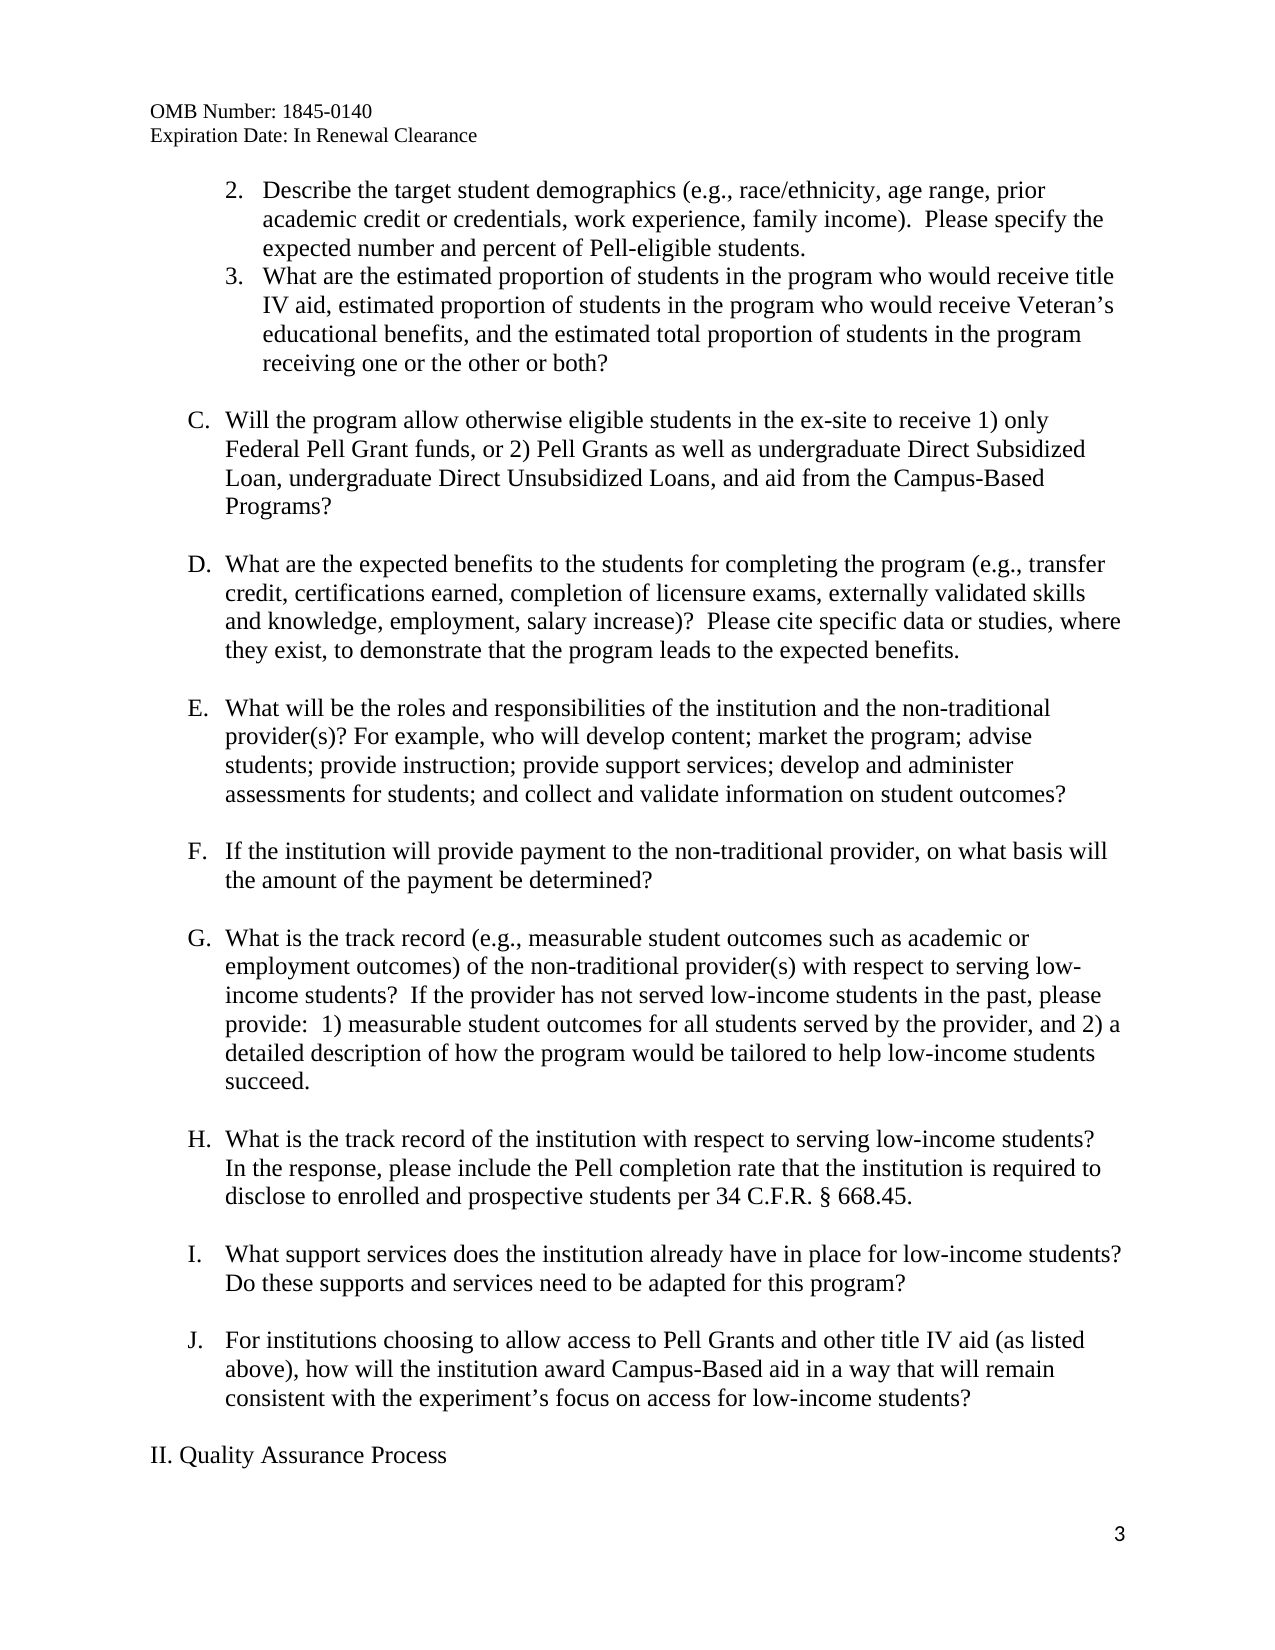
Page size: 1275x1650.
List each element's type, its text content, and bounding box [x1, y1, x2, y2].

list What will be the roles and responsibilities of the institution and the non-traditional provider(s)? For example, who will develop content; market the program; advise students; provide instruction; provide support services; develop and administer assessments for students; and collect and validate information on student outcomes? [187, 693, 1125, 808]
list What are the expected benefits to the students for completing the program (e.g., transfer credit, certifications earned, completion of licensure exams, externally validated skills and knowledge, employment, salary increase)? Please cite specific data or studies, where they exist, to demonstrate that the program leads to the expected benefits. [187, 549, 1125, 664]
list What is the track record of the institution with respect to serving low-income students? In the response, please include the Pell completion rate that the institution is required to disclose to enrolled and prospective students per 34 C.F.R. § 668.45. [187, 1124, 1125, 1210]
list What are the estimated proportion of students in the program who would receive title IV aid, estimated proportion of students in the program who would receive Veteran’s educational benefits, and the estimated total proportion of students in the program receiving one or the other or both? [225, 261, 1125, 376]
text II. Quality Assurance Process [150, 1440, 1125, 1469]
list For institutions choosing to allow access to Pell Grants and other title IV aid (as listed above), how will the institution award Campus-Based aid in a way that will remain consistent with the experiment’s focus on access for low-income students? [187, 1325, 1125, 1411]
list What is the track record (e.g., measurable student outcomes such as academic or employment outcomes) of the non-traditional provider(s) with respect to serving low-income students? If the provider has not served low-income students in the past, please provide: 1) measurable student outcomes for all students served by the provider, and 2) a detailed description of how the program would be tailored to help low-income students succeed. [187, 923, 1125, 1095]
list Describe the target student demographics (e.g., race/ethnicity, age range, prior academic credit or credentials, work experience, family income). Please specify the expected number and percent of Pell-eligible students. [225, 175, 1125, 261]
list If the institution will provide payment to the non-traditional provider, on what basis will the amount of the payment be determined? [187, 836, 1125, 894]
list What support services does the institution already have in place for low-income students? Do these supports and services need to be adapted for this program? [187, 1239, 1125, 1296]
list Will the program allow otherwise eligible students in the ex-site to receive 1) only Federal Pell Grant funds, or 2) Pell Grants as well as undergraduate Direct Subsidized Loan, undergraduate Direct Unsubsidized Loans, and aid from the Campus-Based Programs? [187, 405, 1125, 520]
